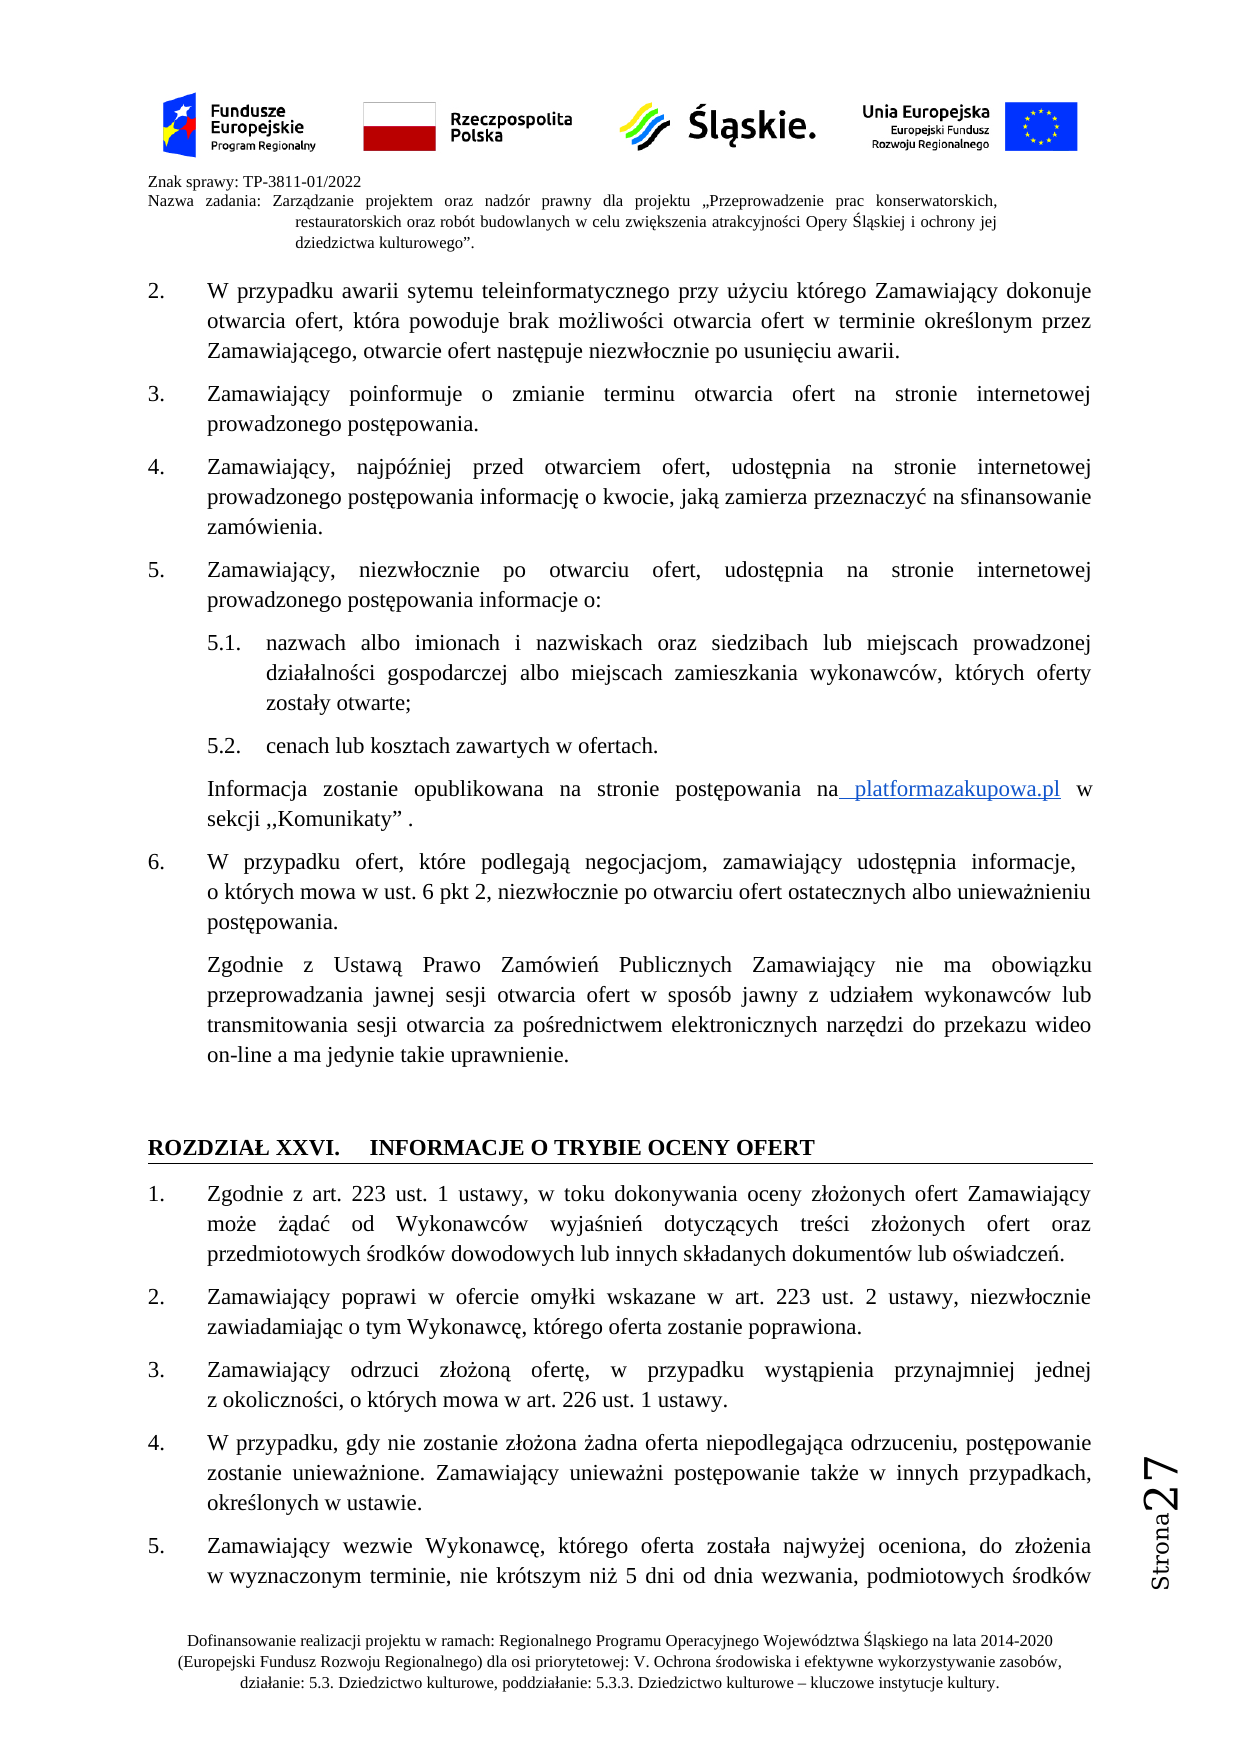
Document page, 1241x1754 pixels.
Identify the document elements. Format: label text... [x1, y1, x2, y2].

list W przypadku awarii sytemu teleinformatycznego przy użyciu którego Zamawiający dokonuje otwarcia ofert, która powoduje brak możliwości otwarcia ofert w terminie określonym przez Zamawiającego, otwarcie ofert następuje niezwłocznie po usunięciu awarii. [148, 277, 1093, 364]
list nazwach albo imionach i nazwiskach oraz siedzibach lub miejscach prowadzonej działalności gospodarczej albo miejscach zamieszkania wykonawców, których oferty zostały otwarte; [207, 629, 1093, 716]
text ROZDZIAŁ XXVI. INFORMACJE O TRYBIE OCENY OFERT [148, 1134, 1093, 1163]
list W przypadku ofert, które podlegają negocjacjom, zamawiający udostępnia informacje, o których mowa w ust. 6 pkt 2, niezwłocznie po otwarciu ofert ostatecznych albo unieważnieniu postępowania. [148, 848, 1093, 934]
list cenach lub kosztach zawartych w ofertach. [207, 732, 1093, 758]
list Zgodnie z art. 223 ust. 1 ustawy, w toku dokonywania oceny złożonych ofert Zamawiający może żądać od Wykonawców wyjaśnień dotyczących treści złożonych ofert oraz przedmiotowych środków dowodowych lub innych składanych dokumentów lub oświadczeń. [148, 1180, 1093, 1267]
list Zamawiający, najpóźniej przed otwarciem ofert, udostępnia na stronie internetowej prowadzonego postępowania informację o kwocie, jaką zamierza przeznaczyć na sfinansowanie zamówienia. [148, 453, 1093, 540]
text Informacja zostanie opublikowana na stronie postępowania na platformazakupowa.pl w sekcji ,,Komunikaty” . [207, 775, 1093, 831]
list W przypadku, gdy nie zostanie złożona żadna oferta niepodlegająca odrzuceniu, postępowanie zostanie unieważnione. Zamawiający unieważni postępowanie także w innych przypadkach, określonych w ustawie. [148, 1429, 1093, 1516]
list Zamawiający poinformuje o zmianie terminu otwarcia ofert na stronie internetowej prowadzonego postępowania. [148, 380, 1093, 437]
list Zamawiający, niezwłocznie po otwarciu ofert, udostępnia na stronie internetowej prowadzonego postępowania informacje o: [148, 556, 1093, 613]
list Zamawiający odrzuci złożoną ofertę, w przypadku wystąpienia przynajmniej jednej z okoliczności, o których mowa w art. 226 ust. 1 ustawy. [148, 1356, 1093, 1413]
text Zgodnie z Ustawą Prawo Zamówień Publicznych Zamawiający nie ma obowiązku przeprowadzania jawnej sesji otwarcia ofert w sposób jawny z udziałem wykonawców lub transmitowania sesji otwarcia za pośrednictwem elektronicznych narzędzi do przekazu wideo on-line a ma jedynie takie uprawnienie. [207, 951, 1093, 1068]
list Zamawiający poprawi w ofercie omyłki wskazane w art. 223 ust. 2 ustawy, niezwłocznie zawiadamiając o tym Wykonawcę, którego oferta zostanie poprawiona. [148, 1283, 1093, 1340]
picture [147, 76, 1093, 172]
